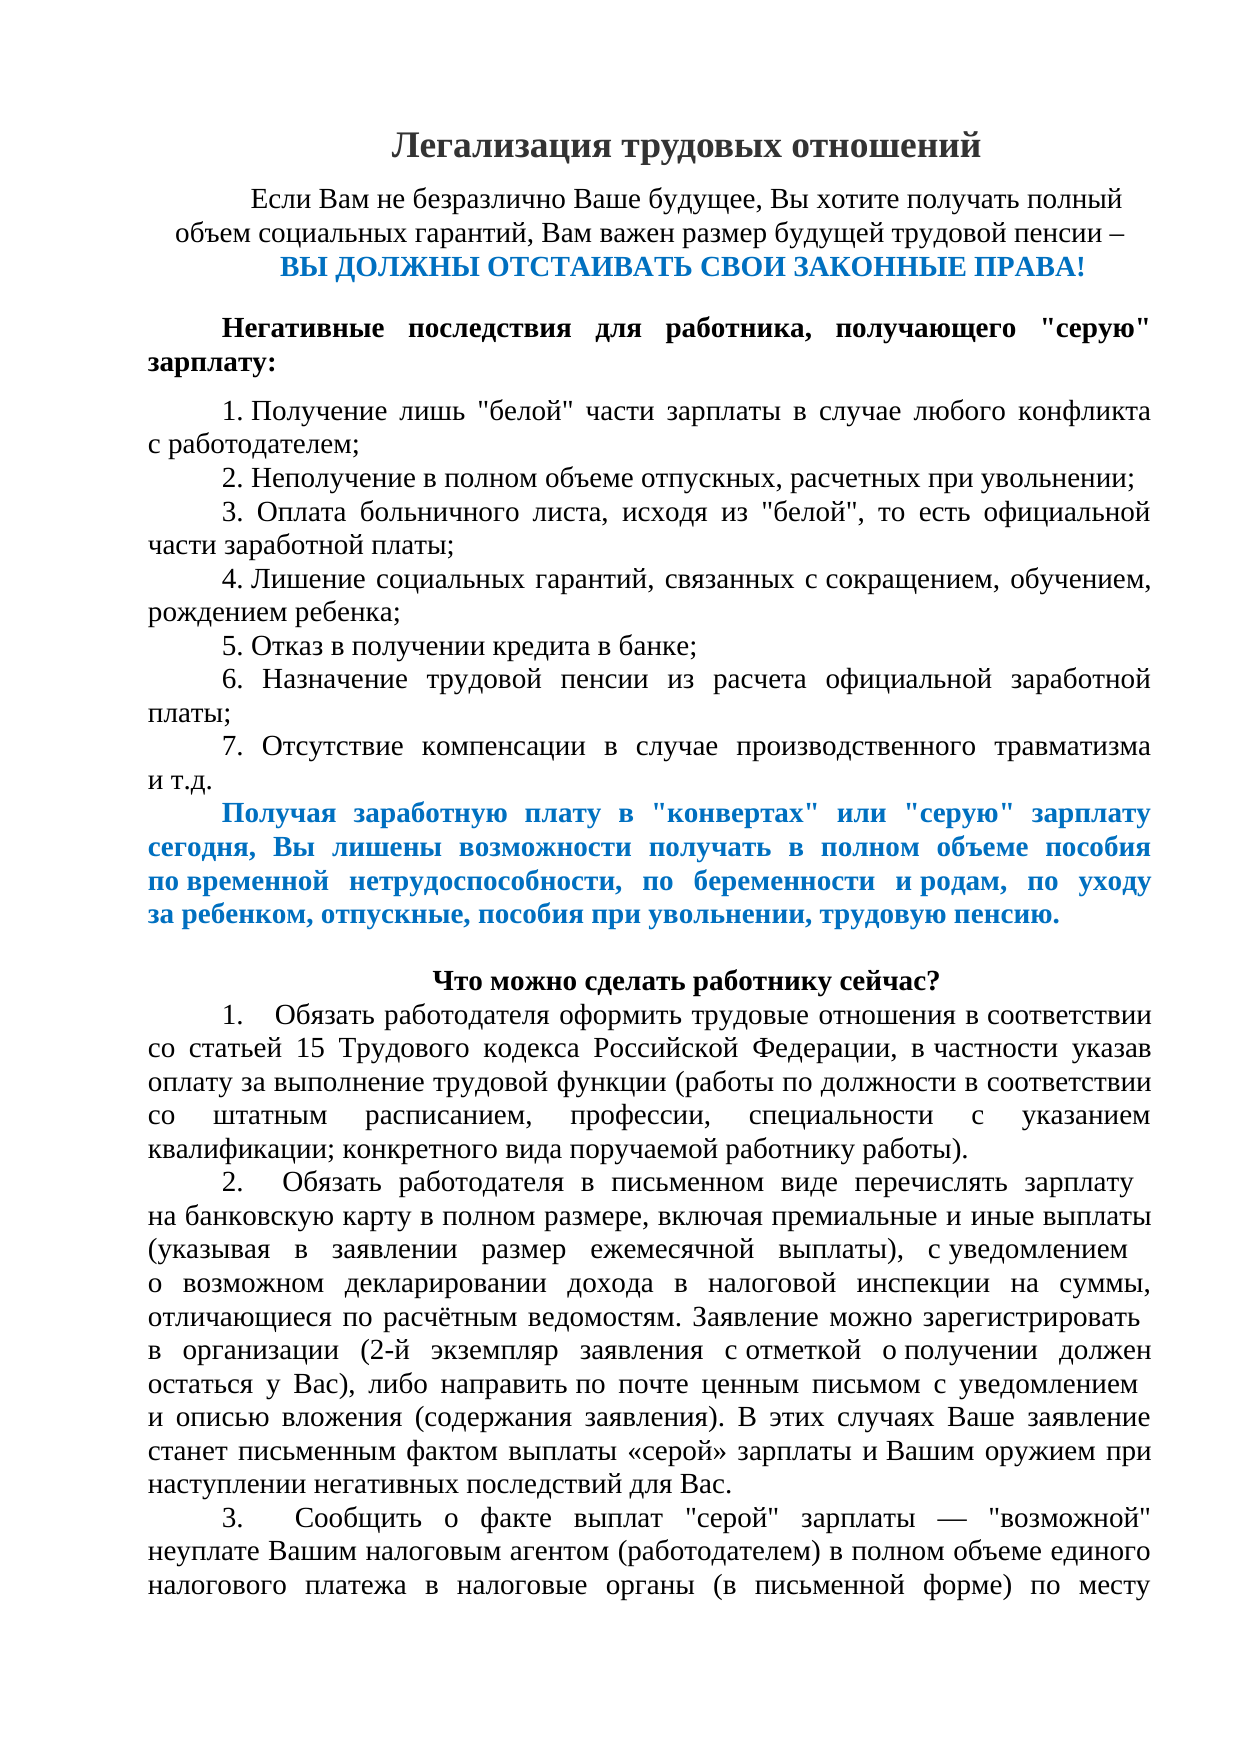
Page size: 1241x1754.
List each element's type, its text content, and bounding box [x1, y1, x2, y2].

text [148, 1500, 1152, 1601]
text 1. Получение лишь "белой" части зарплаты в случае любого конфликта с работодателем; [148, 393, 1152, 460]
text 5. Отказ в получении кредита в банке; [148, 628, 1152, 661]
text 3. Оплата больничного листа, исходя из "белой", то есть официальной части заработной платы; [148, 494, 1152, 561]
text Легализация трудовых отношений [148, 123, 1152, 166]
text 7. Отсутствие компенсации в случае производственного травматизма и т.д. [148, 728, 1152, 796]
text ВЫ ДОЛЖНЫ ОТСТАИВАТЬ СВОИ ЗАКОННЫЕ ПРАВА! [148, 249, 1152, 310]
text 6. Назначение трудовой пенсии из расчета официальной заработной платы; [148, 661, 1152, 728]
text Если Вам не безразлично Ваше будущее, Вы хотите получать полный объем социальных гарантий, Вам важен размер будущей трудовой пенсии – [148, 182, 1152, 249]
text Негативные последствия для работника, получающего "серую" зарплату: [148, 310, 1152, 377]
text 2. Обязать работодателя в письменном виде перечислять зарплату на банковскую карту в полном размере, включая премиальные и иные выплаты (указывая в заявлении размер ежемесячной выплаты), с уведомлением о возможном декларировании дохода в налоговой инспекции на суммы, отличающиеся по расчётным ведомостям. Заявление можно зарегистрировать в организации (2-й экземпляр заявления с отметкой о получении должен остаться у Вас), либо направить по почте ценным письмом с уведомлением и описью вложения (содержания заявления). В этих случаях Ваше заявление станет письменным фактом выплаты «серой» зарплаты и Вашим оружием при наступлении негативных последствий для Вас. [148, 1164, 1152, 1500]
text 2. Неполучение в полном объеме отпускных, расчетных при увольнении; [148, 460, 1152, 494]
text Что можно сделать работнику сейчас? [148, 963, 1152, 997]
text 1. Обязать работодателя оформить трудовые отношения в соответствии со статьей 15 Трудового кодекса Российской Федерации, в частности указав оплату за выполнение трудовой функции (работы по должности в соответствии со штатным расписанием, профессии, специальности с указанием квалификации; конкретного вида поручаемой работнику работы). [148, 997, 1152, 1164]
text 4. Лишение социальных гарантий, связанных с сокращением, обучением, рождением ребенка; [148, 561, 1152, 628]
text Получая заработную плату в "конвертах" или "серую" зарплату сегодня, Вы лишены возможности получать в полном объеме пособия по временной нетрудоспособности, по беременности и родам, по уходу за ребенком, отпускные, пособия при увольнении, трудовую пенсию. [148, 796, 1152, 930]
